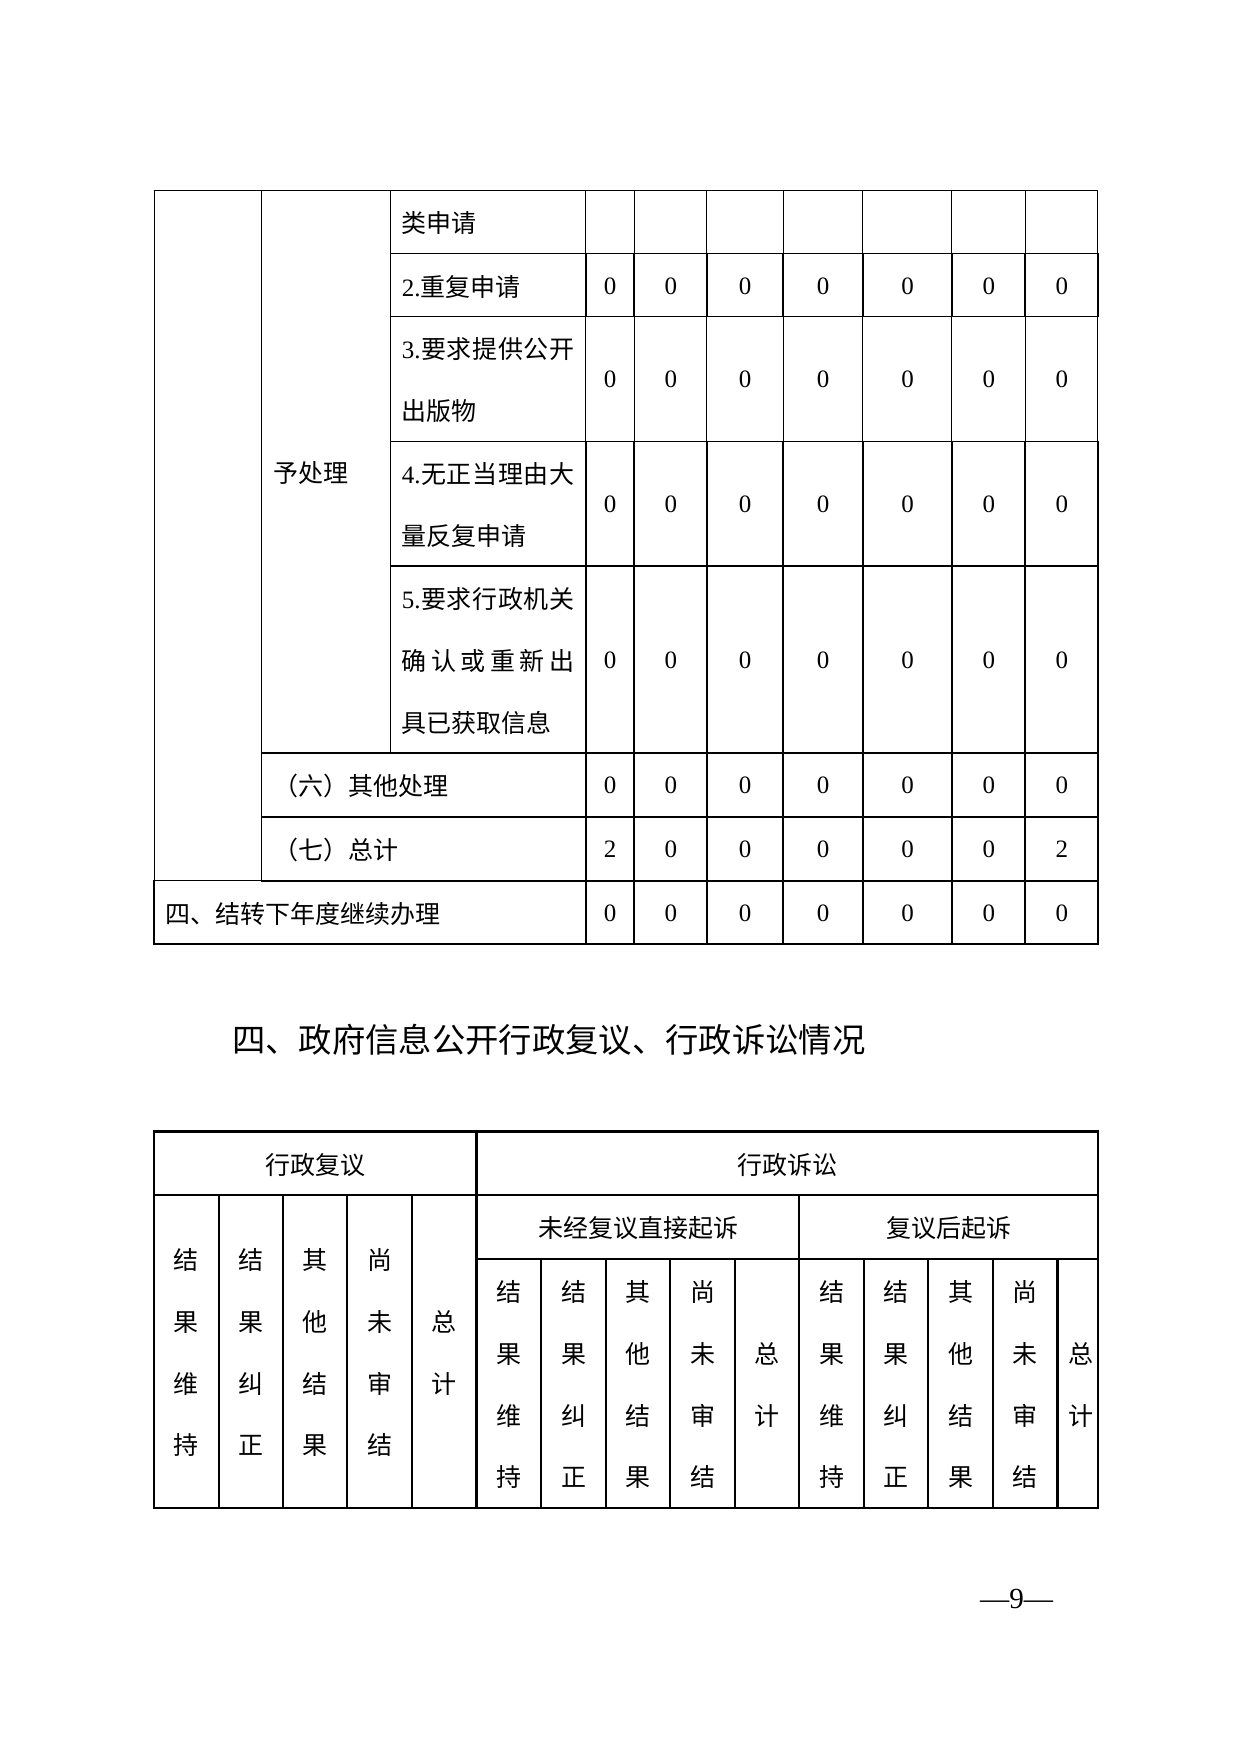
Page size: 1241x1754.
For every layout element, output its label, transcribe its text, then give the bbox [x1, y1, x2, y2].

table_cell 2.重复申请 [391, 254, 585, 316]
table_cell 尚未审结 [348, 1196, 411, 1507]
table_cell 0 [1026, 442, 1097, 565]
table_cell 4.无正当理由大量反复申请 [391, 442, 585, 565]
table_cell 0 [708, 567, 782, 752]
table_cell 0 [864, 754, 951, 816]
list 四、政府信息公开行政复议、行政诉讼情况 [165, 1007, 1087, 1069]
table_cell 0 [953, 567, 1024, 752]
table_cell 0 [952, 191, 1025, 252]
table_cell 0 [587, 882, 633, 943]
table_cell 0 [864, 882, 951, 943]
table_cell 0 [708, 754, 782, 816]
table_cell 0 [635, 754, 706, 816]
table_header 行政复议 [155, 1133, 475, 1194]
table_cell 0 [635, 567, 706, 752]
table_cell 0 [1026, 567, 1097, 752]
table_cell 尚未审结 [671, 1260, 734, 1507]
table_cell 0 [708, 442, 782, 565]
table_cell 5.要求行政机关确认或重新出具已获取信息 [391, 567, 585, 752]
table_cell 1.信访举报投诉类申请 [391, 191, 585, 252]
table_cell 0 [864, 442, 951, 565]
table_cell 0 [864, 254, 951, 316]
table_cell （六）其他处理 [262, 754, 585, 816]
table_cell 0 [863, 191, 951, 252]
table_cell 其他结果 [929, 1260, 992, 1507]
table_cell 0 [1026, 882, 1097, 943]
table_cell 0 [635, 191, 706, 252]
table_cell 结果维持 [478, 1260, 540, 1507]
table_cell 0 [587, 254, 633, 316]
table_cell 2 [1026, 818, 1097, 879]
table_cell 0 [784, 191, 862, 252]
table_cell 0 [953, 818, 1024, 879]
table_cell 0 [587, 567, 633, 752]
table_cell 0 [953, 754, 1024, 816]
table_cell 0 [784, 442, 862, 565]
table_cell 其他结果 [284, 1196, 346, 1507]
table_cell 0 [863, 317, 951, 441]
table_cell 0 [1026, 317, 1097, 441]
table_cell 0 [784, 754, 862, 816]
table_cell 0 [707, 191, 783, 252]
table_cell （七）总计 [262, 818, 585, 879]
table_cell 复议后起诉 [800, 1196, 1097, 1258]
table_cell 2 [587, 818, 633, 879]
table_cell 尚未审结 [994, 1260, 1056, 1507]
table_cell 0 [1026, 754, 1097, 816]
table_cell 0 [635, 317, 706, 441]
table_cell 0 [708, 818, 782, 879]
table_cell 0 [784, 567, 862, 752]
table_cell 0 [586, 191, 634, 252]
table_cell 0 [953, 882, 1024, 943]
table_cell 3.要求提供公开出版物 [391, 317, 585, 441]
table_cell （五）不予处理 [262, 191, 390, 752]
table_cell 四、结转下年度继续办理 [155, 881, 585, 943]
table_cell 0 [784, 818, 862, 879]
table_cell 总计 [736, 1260, 798, 1507]
table_cell 0 [707, 317, 783, 441]
table_cell 0 [864, 818, 951, 879]
table_cell 其他结果 [607, 1260, 669, 1507]
table_cell 0 [586, 317, 634, 441]
table_cell 结果纠正 [865, 1260, 927, 1507]
table_cell 0 [1026, 254, 1097, 316]
table_cell 0 [635, 254, 706, 316]
table_cell 0 [587, 754, 633, 816]
table_cell 0 [635, 442, 706, 565]
table_cell 未经复议直接起诉 [478, 1196, 798, 1258]
table_cell 总计 [413, 1196, 475, 1507]
table_cell 结果维持 [155, 1196, 218, 1507]
table_cell 0 [635, 882, 706, 943]
table_cell 0 [952, 317, 1025, 441]
table_cell 总计 [1059, 1260, 1097, 1507]
table_cell 0 [784, 882, 862, 943]
table_cell 0 [953, 254, 1024, 316]
table_cell 0 [784, 254, 862, 316]
table_cell 结果维持 [800, 1260, 863, 1507]
table_cell 0 [953, 442, 1024, 565]
table_cell 0 [635, 818, 706, 879]
table_cell 0 [1026, 191, 1097, 252]
table_header 行政诉讼 [478, 1133, 1097, 1194]
table_cell 0 [708, 882, 782, 943]
table_cell 0 [864, 567, 951, 752]
table_cell 结果纠正 [220, 1196, 282, 1507]
table_cell 0 [587, 442, 633, 565]
table_cell 0 [784, 317, 862, 441]
table_cell 0 [708, 254, 782, 316]
table_cell 结果纠正 [542, 1260, 605, 1507]
